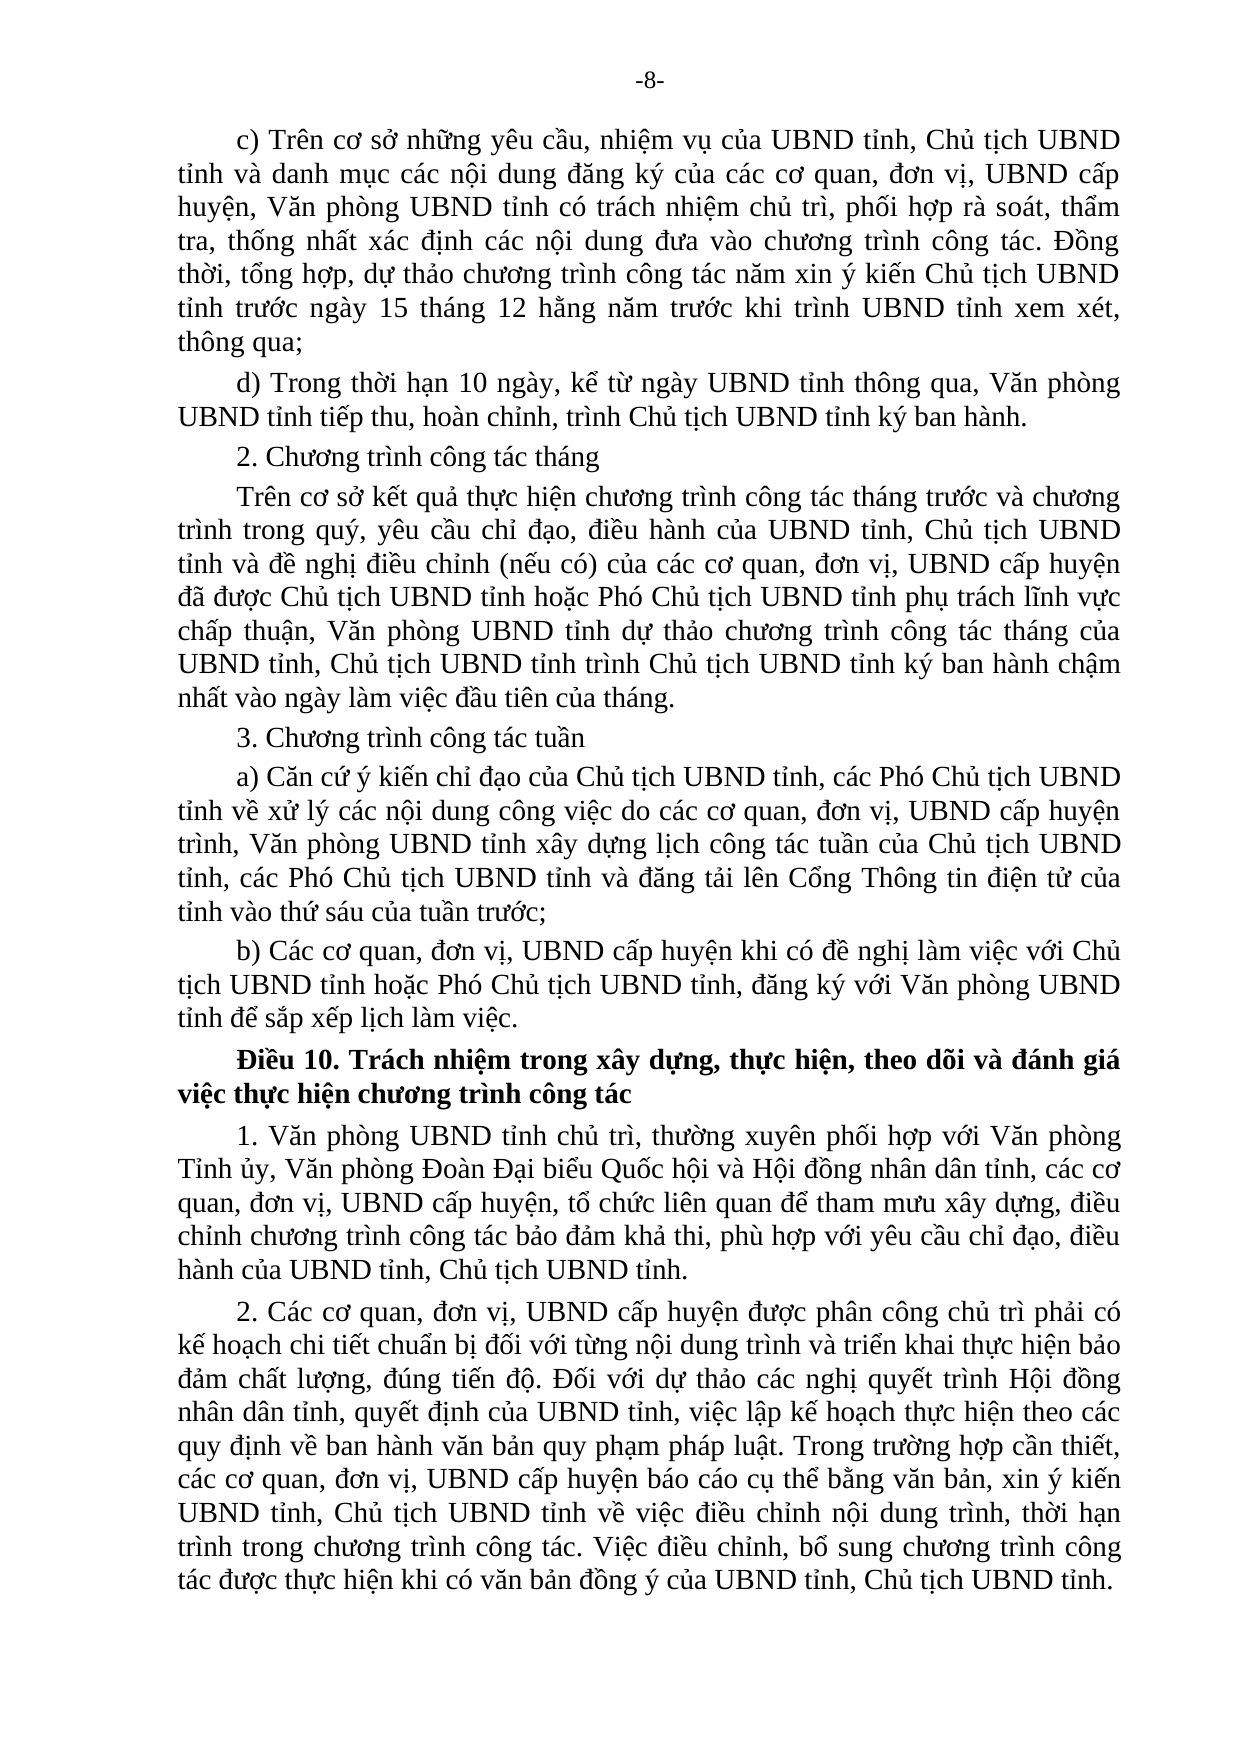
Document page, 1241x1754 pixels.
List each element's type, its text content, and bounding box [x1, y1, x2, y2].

text 1. Văn phòng UBND tỉnh chủ trì, thường xuyên phối hợp với Văn phòng Tỉnh ủy, Văn phòng Đoàn Đại biểu Quốc hội và Hội đồng nhân dân tỉnh, các cơ quan, đơn vị, UBND cấp huyện, tổ chức liên quan để tham mưu xây dựng, điều chỉnh chương trình công tác bảo đảm khả thi, phù hợp với yêu cầu chỉ đạo, điều hành của UBND tỉnh, Chủ tịch UBND tỉnh. [177, 1118, 1122, 1286]
text b) Các cơ quan, đơn vị, UBND cấp huyện khi có đề nghị làm việc với Chủ tịch UBND tỉnh hoặc Phó Chủ tịch UBND tỉnh, đăng ký với Văn phòng UBND tỉnh để sắp xếp lịch làm việc. [177, 933, 1122, 1034]
text Điều 10. Trách nhiệm trong xây dựng, thực hiện, theo dõi và đánh giá việc thực hiện chương trình công tác [177, 1042, 1122, 1109]
text Trên cơ sở kết quả thực hiện chương trình công tác tháng trước và chương trình trong quý, yêu cầu chỉ đạo, điều hành của UBND tỉnh, Chủ tịch UBND tỉnh và đề nghị điều chỉnh (nếu có) của các cơ quan, đơn vị, UBND cấp huyện đã được Chủ tịch UBND tỉnh hoặc Phó Chủ tịch UBND tỉnh phụ trách lĩnh vực chấp thuận, Văn phòng UBND tỉnh dự thảo chương trình công tác tháng của UBND tỉnh, Chủ tịch UBND tỉnh trình Chủ tịch UBND tỉnh ký ban hành chậm nhất vào ngày làm việc đầu tiên của tháng. [177, 479, 1122, 713]
text 2. Chương trình công tác tháng [177, 439, 1122, 472]
text a) Căn cứ ý kiến chỉ đạo của Chủ tịch UBND tỉnh, các Phó Chủ tịch UBND tỉnh về xử lý các nội dung công việc do các cơ quan, đơn vị, UBND cấp huyện trình, Văn phòng UBND tỉnh xây dựng lịch công tác tuần của Chủ tịch UBND tỉnh, các Phó Chủ tịch UBND tỉnh và đăng tải lên Cổng Thông tin điện tử của tỉnh vào thứ sáu của tuần trước; [177, 759, 1122, 927]
text c) Trên cơ sở những yêu cầu, nhiệm vụ của UBND tỉnh, Chủ tịch UBND tỉnh và danh mục các nội dung đăng ký của các cơ quan, đơn vị, UBND cấp huyện, Văn phòng UBND tỉnh có trách nhiệm chủ trì, phối hợp rà soát, thẩm tra, thống nhất xác định các nội dung đưa vào chương trình công tác. Đồng thời, tổng hợp, dự thảo chương trình công tác năm xin ý kiến Chủ tịch UBND tỉnh trước ngày 15 tháng 12 hằng năm trước khi trình UBND tỉnh xem xét, thông qua; [177, 122, 1122, 357]
text d) Trong thời hạn 10 ngày, kể từ ngày UBND tỉnh thông qua, Văn phòng UBND tỉnh tiếp thu, hoàn chỉnh, trình Chủ tịch UBND tỉnh ký ban hành. [177, 366, 1122, 433]
text 3. Chương trình công tác tuần [177, 720, 1122, 753]
text 2. Các cơ quan, đơn vị, UBND cấp huyện được phân công chủ trì phải có kế hoạch chi tiết chuẩn bị đối với từng nội dung trình và triển khai thực hiện bảo đảm chất lượng, đúng tiến độ. Đối với dự thảo các nghị quyết trình Hội đồng nhân dân tỉnh, quyết định của UBND tỉnh, việc lập kế hoạch thực hiện theo các quy định về ban hành văn bản quy phạm pháp luật. Trong trường hợp cần thiết, các cơ quan, đơn vị, UBND cấp huyện báo cáo cụ thể bằng văn bản, xin ý kiến UBND tỉnh, Chủ tịch UBND tỉnh về việc điều chỉnh nội dung trình, thời hạn trình trong chương trình công tác. Việc điều chỉnh, bổ sung chương trình công tác được thực hiện khi có văn bản đồng ý của UBND tỉnh, Chủ tịch UBND tỉnh. [177, 1294, 1122, 1596]
